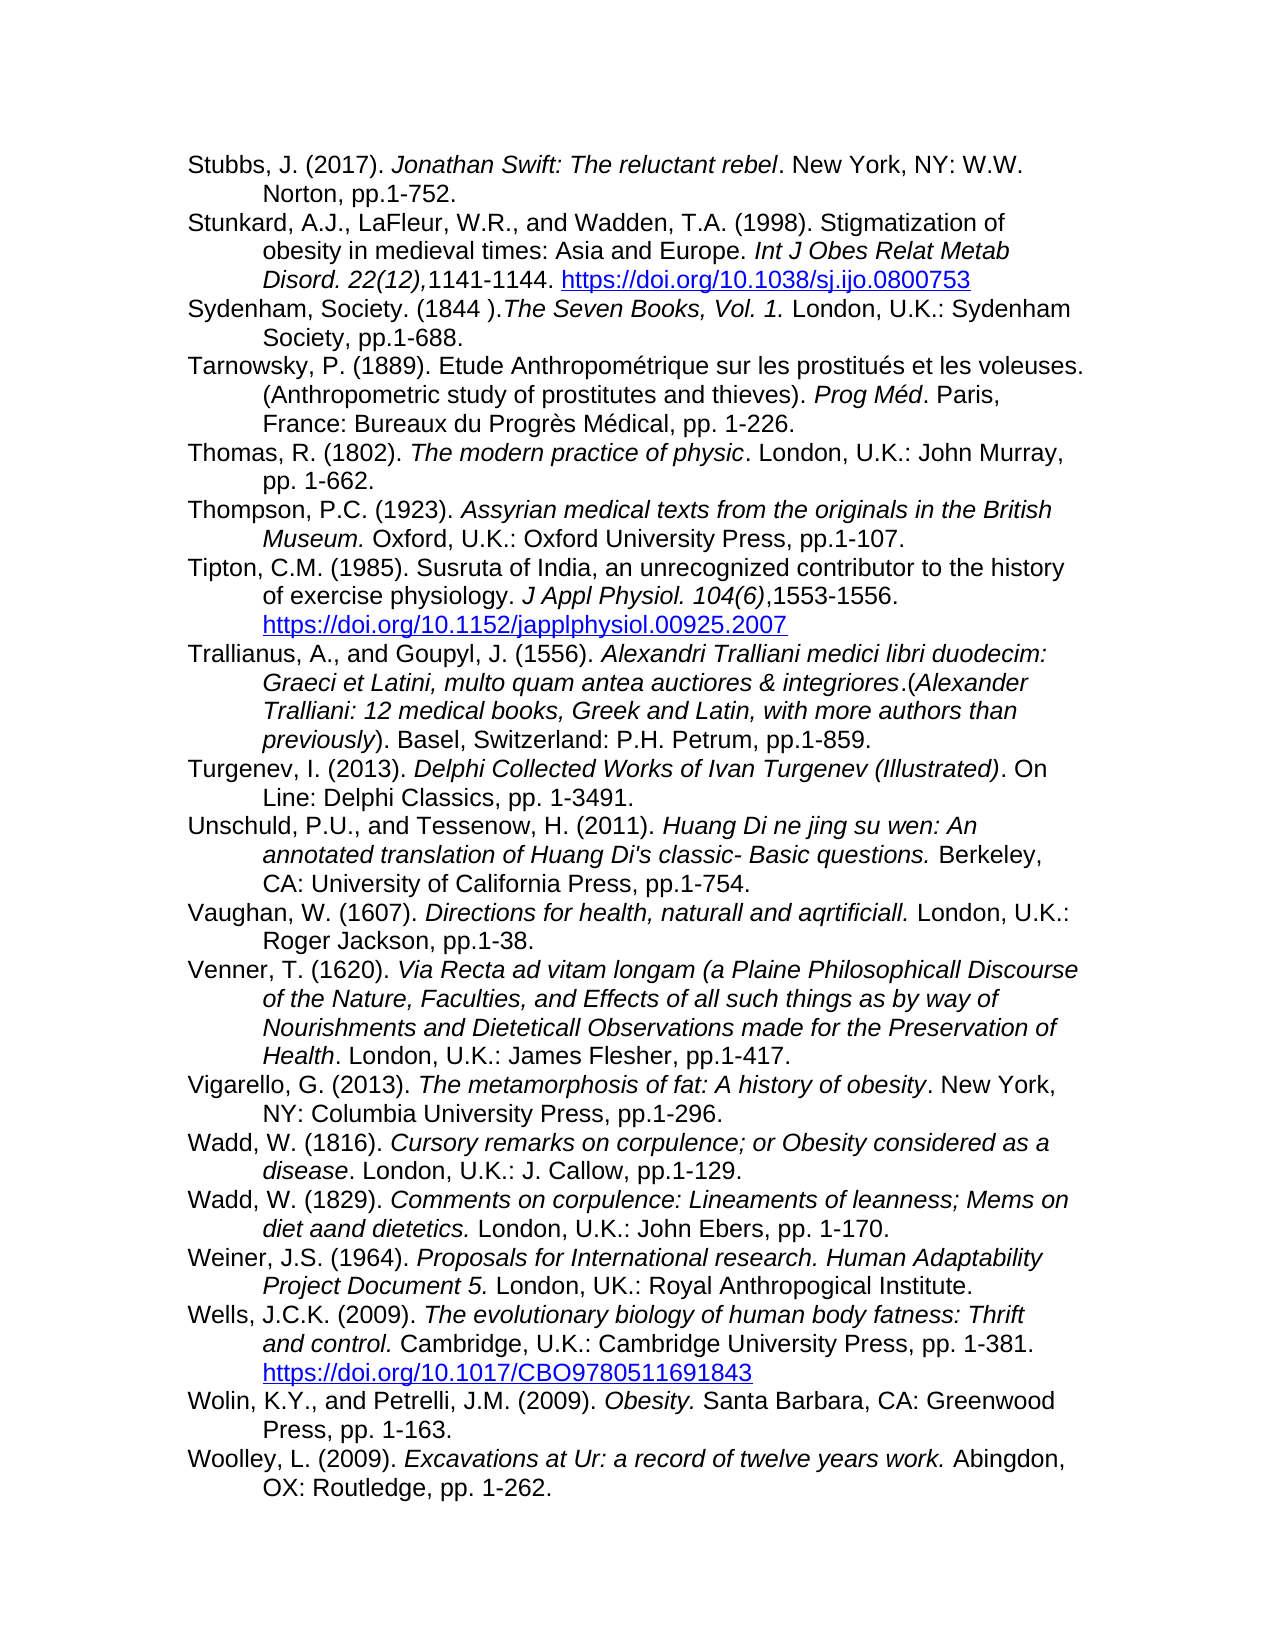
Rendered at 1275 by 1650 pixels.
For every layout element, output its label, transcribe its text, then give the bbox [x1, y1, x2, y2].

text Vigarello, G. (2013). The metamorphosis of fat: A history of obesity. New York, NY: Columbia University Press, pp.1-296. [187, 1070, 1088, 1127]
text Thompson, P.C. (1923). Assyrian medical texts from the originals in the British Museum. Oxford, U.K.: Oxford University Press, pp.1-107. [187, 495, 1088, 552]
text Wadd, W. (1829). Comments on corpulence: Lineaments of leanness; Mems on diet aand dietetics. London, U.K.: John Ebers, pp. 1-170. [187, 1185, 1088, 1242]
text Unschuld, P.U., and Tessenow, H. (2011). Huang Di ne jing su wen: An annotated translation of Huang Di's classic- Basic questions. Berkeley, CA: University of California Press, pp.1-754. [187, 811, 1088, 897]
text Wolin, K.Y., and Petrelli, J.M. (2009). Obesity. Santa Barbara, CA: Greenwood Press, pp. 1-163. [187, 1386, 1088, 1444]
text Stubbs, J. (2017). Jonathan Swift: The reluctant rebel. New York, NY: W.W. Norton, pp.1-752. [187, 150, 1088, 207]
text Thomas, R. (1802). The modern practice of physic. London, U.K.: John Murray, pp. 1-662. [187, 437, 1088, 495]
text Turgenev, I. (2013). Delphi Collected Works of Ivan Turgenev (Illustrated). On Line: Delphi Classics, pp. 1-3491. [187, 754, 1088, 811]
text Trallianus, A., and Goupyl, J. (1556). Alexandri Tralliani medici libri duodecim: Graeci et Latini, multo quam antea auctiores & integriores.(Alexander Tralliani: 12 medical books, Greek and Latin, with more authors than previously). Basel, Switzerland: P.H. Petrum, pp.1-859. [187, 639, 1088, 754]
text Tipton, C.M. (1985). Susruta of India, an unrecognized contributor to the history of exercise physiology. J Appl Physiol. 104(6),1553-1556. https://doi.org/10.1152/japplphysiol.00925.2007 [187, 552, 1088, 639]
text Venner, T. (1620). Via Recta ad vitam longam (a Plaine Philosophicall Discourse of the Nature, Faculties, and Effects of all such things as by way of Nourishments and Dieteticall Observations made for the Preservation of Health. London, U.K.: James Flesher, pp.1-417. [187, 955, 1088, 1070]
text Wadd, W. (1816). Cursory remarks on corpulence; or Obesity considered as a disease. London, U.K.: J. Callow, pp.1-129. [187, 1127, 1088, 1185]
text Tarnowsky, P. (1889). Etude Anthropométrique sur les prostitués et les voleuses. (Anthropometric study of prostitutes and thieves). Prog Méd. Paris, France: Bureaux du Progrès Médical, pp. 1-226. [187, 351, 1088, 437]
text Wells, J.C.K. (2009). The evolutionary biology of human body fatness: Thrift and control. Cambridge, U.K.: Cambridge University Press, pp. 1-381. https://doi.org/10.1017/CBO9780511691843 [187, 1300, 1088, 1386]
text Weiner, J.S. (1964). Proposals for International research. Human Adaptability Project Document 5. London, UK.: Royal Anthropogical Institute. [187, 1242, 1088, 1300]
text Sydenham, Society. (1844 ).The Seven Books, Vol. 1. London, U.K.: Sydenham Society, pp.1-688. [187, 294, 1088, 351]
text Woolley, L. (2009). Excavations at Ur: a record of twelve years work. Abingdon, OX: Routledge, pp. 1-262. [187, 1444, 1088, 1501]
text Vaughan, W. (1607). Directions for health, naturall and aqrtificiall. London, U.K.: Roger Jackson, pp.1-38. [187, 897, 1088, 955]
text Stunkard, A.J., LaFleur, W.R., and Wadden, T.A. (1998). Stigmatization of obesity in medieval times: Asia and Europe. Int J Obes Relat Metab Disord. 22(12),1141-1144. https://doi.org/10.1038/sj.ijo.0800753 [187, 207, 1088, 294]
